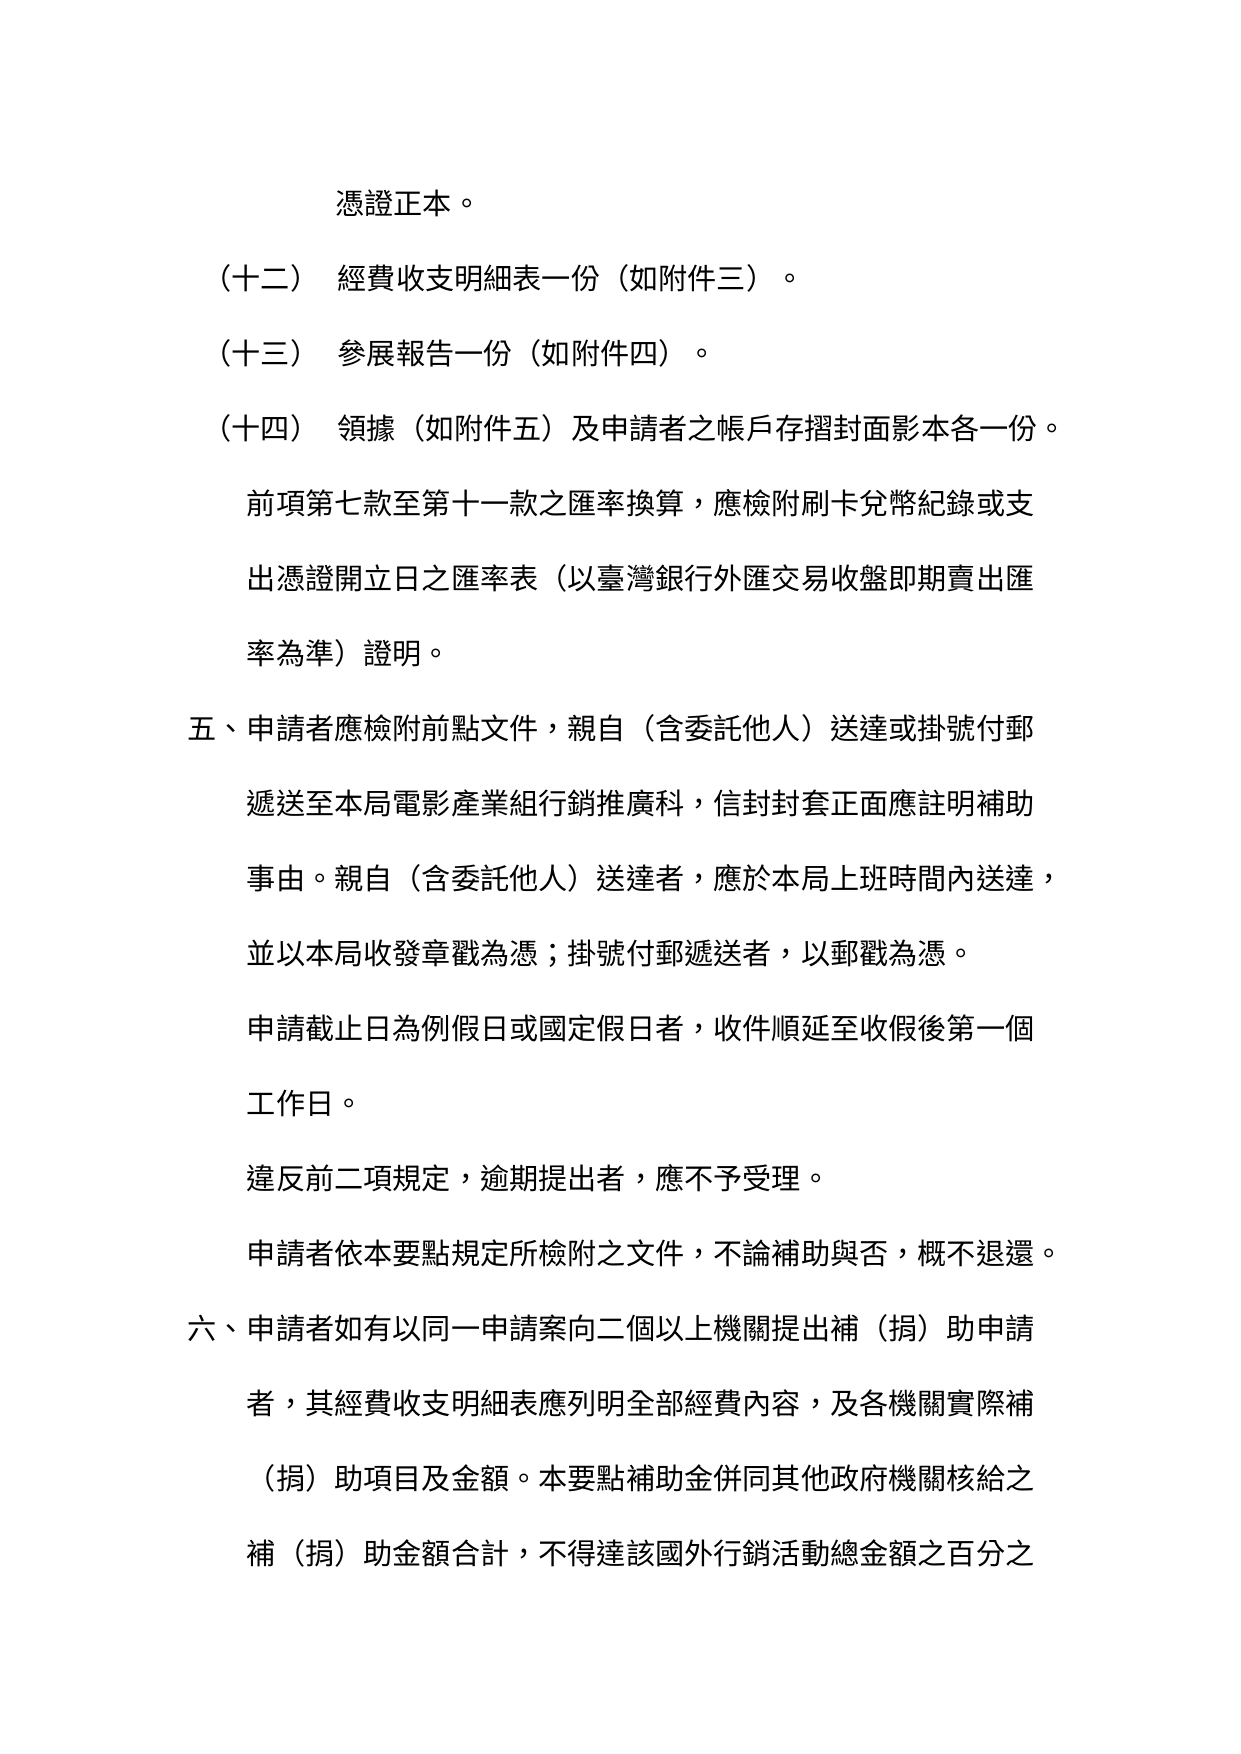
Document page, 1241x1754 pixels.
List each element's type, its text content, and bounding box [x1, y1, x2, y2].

list 經費收支明細表一份（如附件三）。 [202, 239, 1053, 314]
list 申請者依本要點規定所檢附之文件，不論補助與否，概不退還。 [247, 1214, 1053, 1289]
list 違反前二項規定，逾期提出者，應不予受理。 [247, 1139, 1053, 1214]
list 前項第七款至第十一款之匯率換算，應檢附刷卡兌幣紀錄或支出憑證開立日之匯率表（以臺灣銀行外匯交易收盤即期賣出匯率為準）證明。 [247, 464, 1053, 689]
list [202, 164, 1053, 239]
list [187, 1289, 1053, 1589]
list 申請者應檢附前點文件，親自（含委託他人）送達或掛號付郵遞送至本局電影產業組行銷推廣科，信封封套正面應註明補助事由。親自（含委託他人）送達者，應於本局上班時間內送達，並以本局收發章戳為憑；掛號付郵遞送者，以郵戳為憑。 [187, 689, 1053, 989]
list 領據（如附件五）及申請者之帳戶存摺封面影本各一份。 [202, 389, 1053, 464]
list 參展報告一份（如附件四）。 [202, 314, 1053, 389]
list 申請截止日為例假日或國定假日者，收件順延至收假後第一個工作日。 [247, 989, 1053, 1139]
